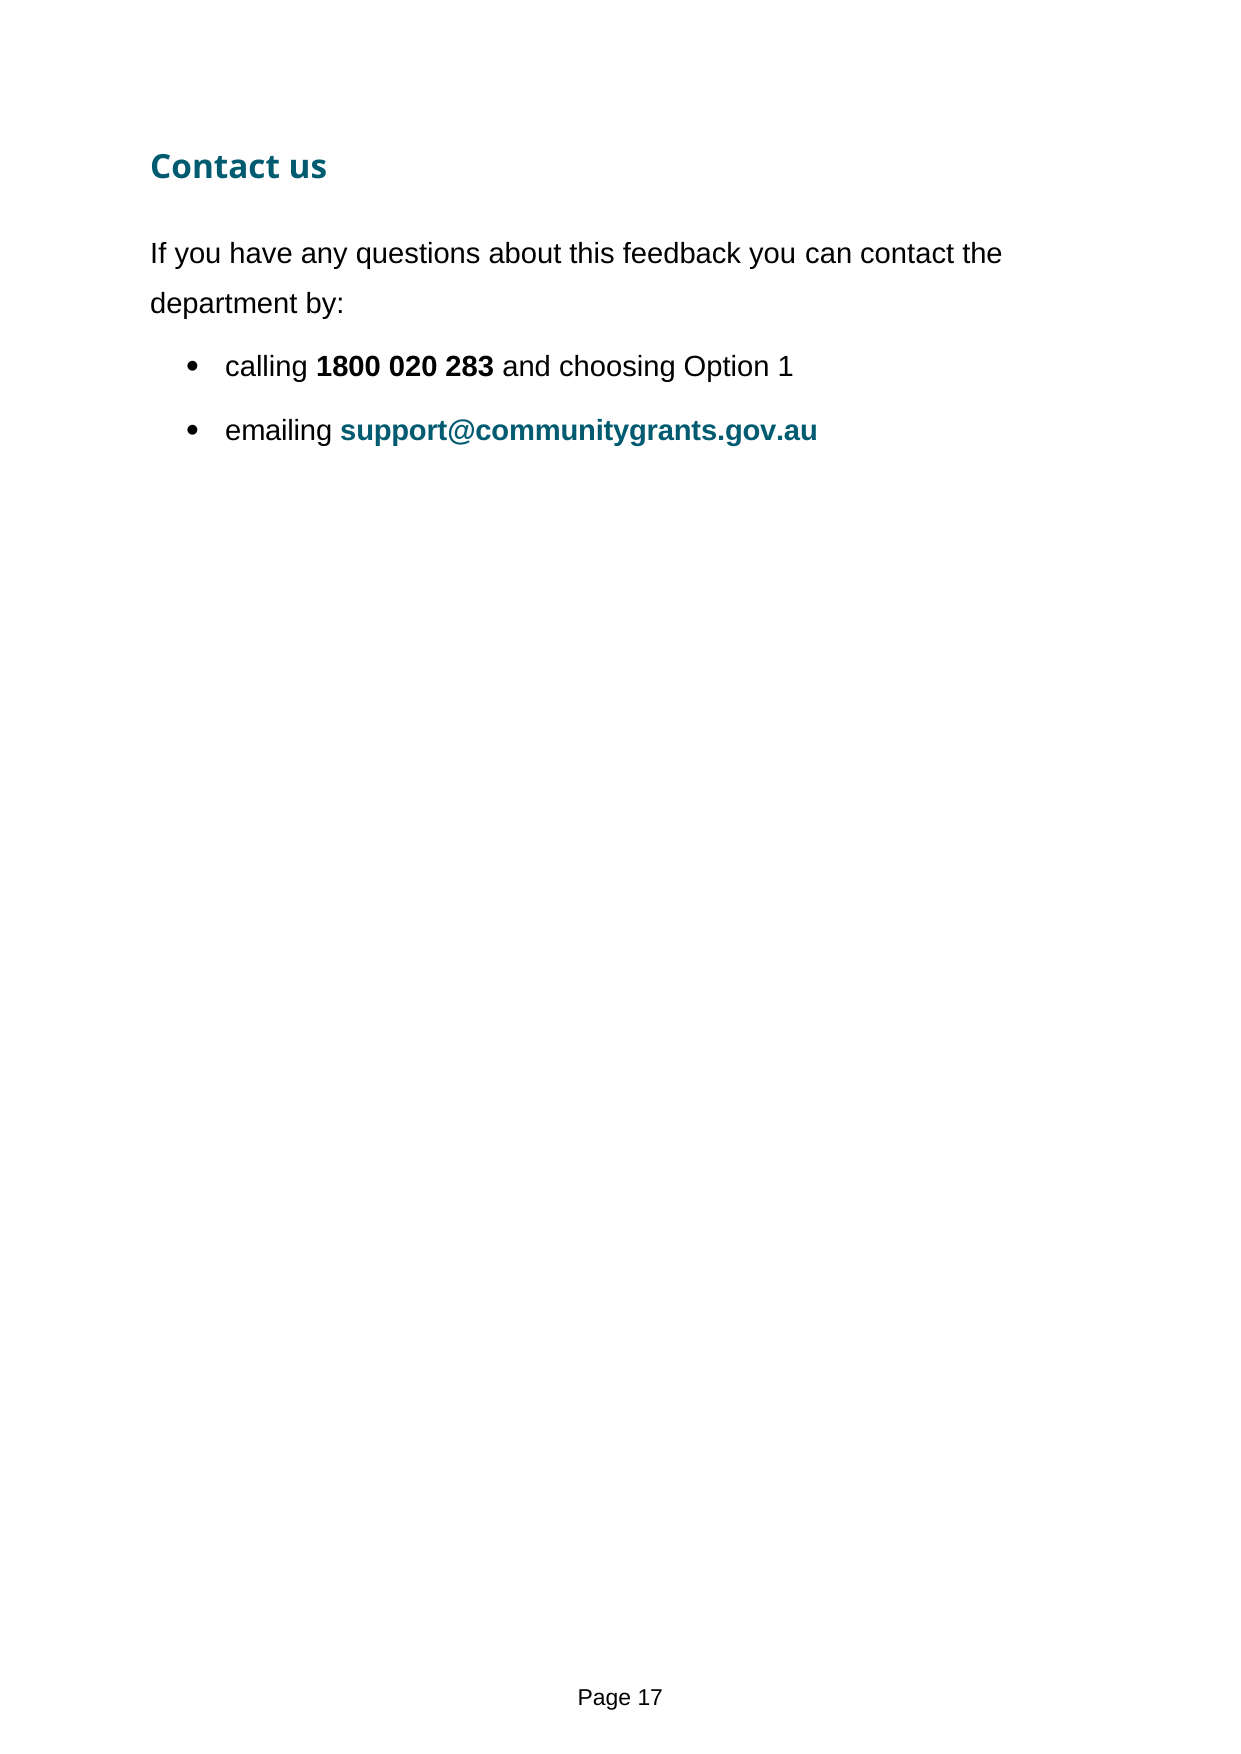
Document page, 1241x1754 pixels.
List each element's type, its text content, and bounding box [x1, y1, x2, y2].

text If you have any questions about this feedback you can contact the department by: [150, 236, 1090, 320]
list emailing support@communitygrants.gov.au [187, 412, 1090, 446]
list calling 1800 020 283 and choosing Option 1 [187, 349, 1090, 383]
subtitle Contact us [150, 143, 1090, 188]
